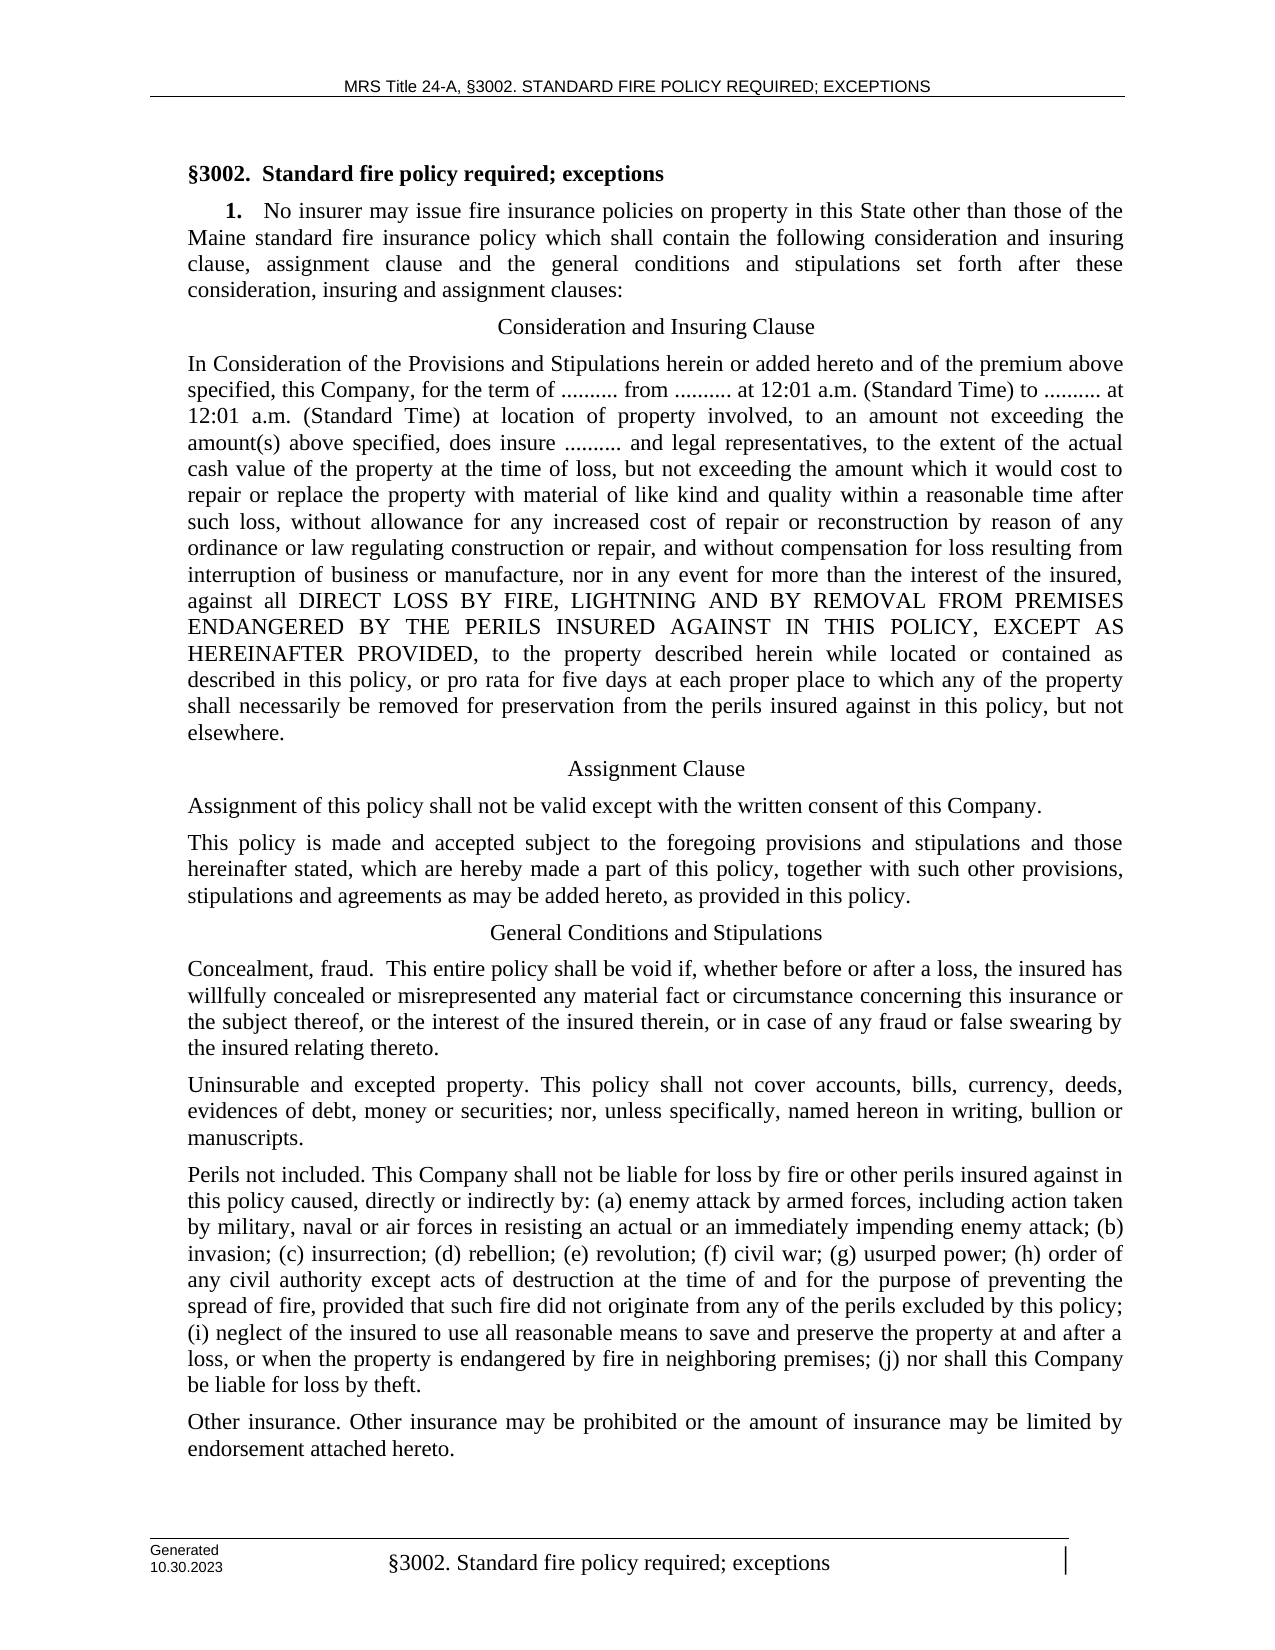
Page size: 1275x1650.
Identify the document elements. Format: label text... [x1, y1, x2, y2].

text Other insurance. Other insurance may be prohibited or the amount of insurance may be limited by endorsement attached hereto. [187, 1408, 1125, 1461]
text In Consideration of the Provisions and Stipulations herein or added hereto and of the premium above specified, this Company, for the term of .......... from .......... at 12:01 a.m. (Standard Time) to .......... at 12:01 a.m. (Standard Time) at location of property involved, to an amount not exceeding the amount(s) above specified, does insure .......... and legal representatives, to the extent of the actual cash value of the property at the time of loss, but not exceeding the amount which it would cost to repair or replace the property with material of like kind and quality within a reasonable time after such loss, without allowance for any increased cost of repair or reconstruction by reason of any ordinance or law regulating construction or repair, and without compensation for loss resulting from interruption of business or manufacture, nor in any event for more than the interest of the insured, against all DIRECT LOSS BY FIRE, LIGHTNING AND BY REMOVAL FROM PREMISES ENDANGERED BY THE PERILS INSURED AGAINST IN THIS POLICY, EXCEPT AS HEREINAFTER PROVIDED, to the property described herein while located or contained as described in this policy, or pro rata for five days at each proper place to which any of the property shall necessarily be removed for preservation from the perils insured against in this policy, but not elsewhere. [187, 350, 1125, 745]
text General Conditions and Stipulations [187, 918, 1125, 945]
text Perils not included. This Company shall not be liable for loss by fire or other perils insured against in this policy caused, directly or indirectly by: (a) enemy attack by armed forces, including action taken by military, naval or air forces in resisting an actual or an immediately impending enemy attack; (b) invasion; (c) insurrection; (d) rebellion; (e) revolution; (f) civil war; (g) usurped power; (h) order of any civil authority except acts of destruction at the time of and for the purpose of preventing the spread of fire, provided that such fire did not originate from any of the perils excluded by this policy; (i) neglect of the insured to use all reasonable means to save and preserve the property at and after a loss, or when the property is endangered by fire in neighboring premises; (j) nor shall this Company be liable for loss by theft. [187, 1161, 1125, 1398]
text 1. No insurer may issue fire insurance policies on property in this State other than those of the Maine standard fire insurance policy which shall contain the following consideration and insuring clause, assignment clause and the general conditions and stipulations set forth after these consideration, insuring and assignment clauses: [187, 197, 1125, 303]
text §3002. Standard fire policy required; exceptions [187, 160, 1125, 187]
text Assignment of this policy shall not be valid except with the written consent of this Company. [187, 792, 1125, 819]
text This policy is made and accepted subject to the foregoing provisions and stipulations and those hereinafter stated, which are hereby made a part of this policy, together with such other provisions, stipulations and agreements as may be added hereto, as provided in this policy. [187, 829, 1125, 908]
text Consideration and Insuring Clause [187, 313, 1125, 339]
text Concealment, fraud. This entire policy shall be void if, whether before or after a loss, the insured has willfully concealed or misrepresented any material fact or circumstance concerning this insurance or the subject thereof, or the interest of the insured therein, or in case of any fraud or false swearing by the insured relating thereto. [187, 955, 1125, 1061]
text Assignment Clause [187, 756, 1125, 782]
text Uninsurable and excepted property. This policy shall not cover accounts, bills, currency, deeds, evidences of debt, money or securities; nor, unless specifically, named hereon in writing, bullion or manuscripts. [187, 1071, 1125, 1150]
